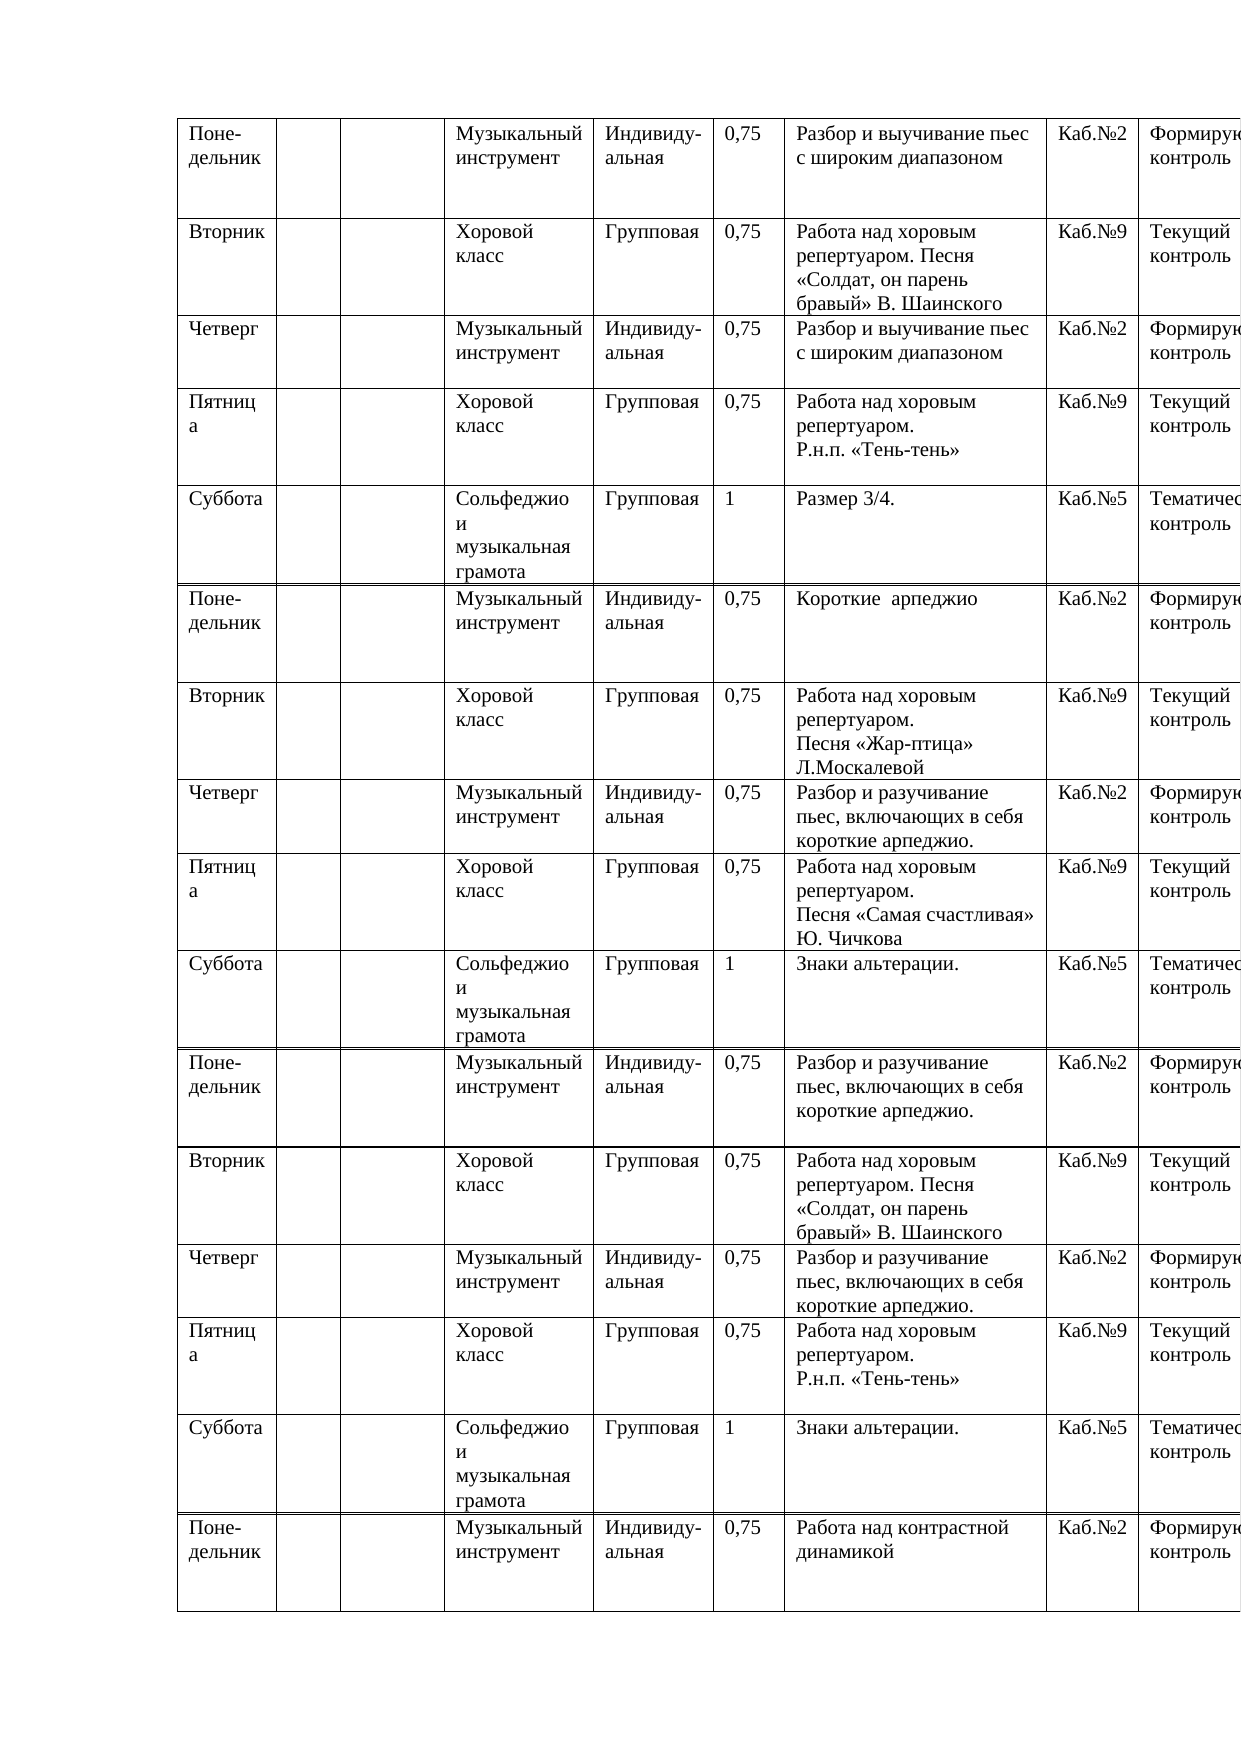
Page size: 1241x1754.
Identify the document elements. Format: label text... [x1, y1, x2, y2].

table_cell Сольфеджио и музыкальная грамота [445, 1415, 593, 1512]
table_cell [341, 854, 444, 950]
table_cell [277, 1245, 340, 1317]
table_cell Формирующий контроль [1139, 586, 1240, 682]
table_cell Поне- дельник [178, 1515, 276, 1611]
table_cell Каб.№2 [1047, 1515, 1138, 1611]
table_cell Работа над хоровым репертуаром. Песня «Солдат, он парень бравый» В. Шаинского [785, 1148, 1046, 1244]
table_cell 1 [714, 1415, 784, 1512]
table_cell Разбор и разучивание пьес, включающих в себя короткие арпеджио. [785, 1245, 1046, 1317]
table_cell Суббота [178, 1415, 276, 1512]
table_cell [341, 1050, 444, 1146]
table_cell Пятница [178, 389, 276, 485]
table_cell Суббота [178, 486, 276, 583]
table_cell [341, 586, 444, 682]
table_cell [277, 1318, 340, 1414]
table_cell Каб.№5 [1047, 486, 1138, 583]
table_cell [277, 486, 340, 583]
table_cell [277, 951, 340, 1047]
table_cell Тематический контроль [1139, 1415, 1240, 1512]
table_cell [341, 780, 444, 852]
table_cell 0,75 [714, 1148, 784, 1244]
table_cell Индивиду- альная [594, 780, 713, 852]
table_cell 0,75 [714, 780, 784, 852]
table_cell Хоровой класс [445, 219, 593, 315]
table_cell Сольфеджио и музыкальная грамота [445, 486, 593, 583]
table_cell Индивиду- альная [594, 586, 713, 682]
table_cell [277, 586, 340, 682]
table_cell Групповая [594, 486, 713, 583]
table_cell Хоровой класс [445, 1318, 593, 1414]
table_cell 0,75 [714, 389, 784, 485]
table_cell [277, 389, 340, 485]
table_cell [341, 951, 444, 1047]
table_cell Вторник [178, 219, 276, 315]
table_cell 0,75 [714, 586, 784, 682]
table_cell Каб.№9 [1047, 1318, 1138, 1414]
table_cell Групповая [594, 389, 713, 485]
table_cell [341, 389, 444, 485]
table_cell Четверг [178, 1245, 276, 1317]
table_cell Музыкальный инструмент [445, 1515, 593, 1611]
table_cell [277, 854, 340, 950]
table_cell Каб.№9 [1047, 683, 1138, 779]
table_cell Работа над хоровым репертуаром. Песня «Солдат, он парень бравый» В. Шаинского [785, 219, 1046, 315]
table_cell [277, 1148, 340, 1244]
table_cell [341, 683, 444, 779]
table_cell Текущий контроль [1139, 683, 1240, 779]
table_cell 0,75 [714, 1318, 784, 1414]
table_cell Формирующий контроль [1139, 1050, 1240, 1146]
table_cell Каб.№9 [1047, 219, 1138, 315]
table_cell [341, 219, 444, 315]
table_cell [277, 316, 340, 388]
table_cell Размер 3/4. [785, 486, 1046, 583]
table_cell Вторник [178, 1148, 276, 1244]
table_cell 0,75 [714, 1245, 784, 1317]
table_cell 0,75 [714, 683, 784, 779]
table_cell Групповая [594, 219, 713, 315]
table_cell [341, 486, 444, 583]
table_cell Короткие арпеджио [785, 586, 1046, 682]
table_cell Каб.№2 [1047, 316, 1138, 388]
table_cell Разбор и разучивание пьес, включающих в себя короткие арпеджио. [785, 1050, 1046, 1146]
table_cell Четверг [178, 780, 276, 852]
table_cell [341, 1415, 444, 1512]
table_cell Каб.№2 [1047, 1050, 1138, 1146]
table_cell Каб.№2 [1047, 780, 1138, 852]
table_cell Музыкальный инструмент [445, 119, 593, 217]
table_cell [277, 119, 340, 217]
table_cell Формирующий контроль [1139, 119, 1240, 217]
table_cell Каб.№9 [1047, 389, 1138, 485]
table_cell Каб.№9 [1047, 1148, 1138, 1244]
table_cell Групповая [594, 1318, 713, 1414]
table_cell Поне- дельник [178, 586, 276, 682]
table_cell Работа над хоровым репертуаром. Р.н.п. «Тень-тень» [785, 389, 1046, 485]
table_cell [341, 1515, 444, 1611]
table_cell Хоровой класс [445, 1148, 593, 1244]
table_cell [341, 119, 444, 217]
table_cell Работа над хоровым репертуаром. Р.н.п. «Тень-тень» [785, 1318, 1046, 1414]
table_cell Хоровой класс [445, 683, 593, 779]
table_cell 0,75 [714, 854, 784, 950]
table_cell [277, 683, 340, 779]
table_cell [277, 1415, 340, 1512]
table_cell Знаки альтерации. [785, 951, 1046, 1047]
table_cell 1 [714, 951, 784, 1047]
table_cell Групповая [594, 1148, 713, 1244]
table_cell [341, 316, 444, 388]
table_cell Формирующий контроль [1139, 1515, 1240, 1611]
table_cell 0,75 [714, 219, 784, 315]
table_cell Музыкальный инструмент [445, 586, 593, 682]
table_cell Индивиду- альная [594, 1515, 713, 1611]
table_cell Пятница [178, 1318, 276, 1414]
table_cell Хоровой класс [445, 389, 593, 485]
table_cell 0,75 [714, 316, 784, 388]
table_cell Групповая [594, 951, 713, 1047]
table_cell Музыкальный инструмент [445, 1245, 593, 1317]
table_cell Разбор и выучивание пьес с широким диапазоном [785, 316, 1046, 388]
table_cell Формирующий контроль [1139, 1245, 1240, 1317]
table_cell [341, 1245, 444, 1317]
table_cell Работа над контрастной динамикой [785, 1515, 1046, 1611]
table_cell Поне- дельник [178, 119, 276, 217]
table_cell Музыкальный инструмент [445, 780, 593, 852]
table_cell Музыкальный инструмент [445, 316, 593, 388]
table_cell Вторник [178, 683, 276, 779]
table_cell Каб.№2 [1047, 586, 1138, 682]
table_cell Формирующий контроль [1139, 316, 1240, 388]
table_cell Тематический контроль [1139, 486, 1240, 583]
table_cell Каб.№2 [1047, 119, 1138, 217]
table_cell Поне- дельник [178, 1050, 276, 1146]
table_cell [277, 219, 340, 315]
table_cell Групповая [594, 683, 713, 779]
table_cell Разбор и выучивание пьес с широким диапазоном [785, 119, 1046, 217]
table_cell Индивиду- альная [594, 316, 713, 388]
table_cell Четверг [178, 316, 276, 388]
table_cell Групповая [594, 1415, 713, 1512]
table_cell Каб.№5 [1047, 951, 1138, 1047]
table_cell Каб.№5 [1047, 1415, 1138, 1512]
table_cell [277, 1515, 340, 1611]
table_cell 1 [714, 486, 784, 583]
table_cell Работа над хоровым репертуаром. Песня «Жар-птица» Л.Москалевой [785, 683, 1046, 779]
table_cell [341, 1318, 444, 1414]
table_cell [277, 780, 340, 852]
table_cell Работа над хоровым репертуаром. Песня «Самая счастливая» Ю. Чичкова [785, 854, 1046, 950]
table_cell Суббота [178, 951, 276, 1047]
table_cell Групповая [594, 854, 713, 950]
table_cell Музыкальный инструмент [445, 1050, 593, 1146]
table_cell Текущий контроль [1139, 219, 1240, 315]
table_cell Текущий контроль [1139, 1318, 1240, 1414]
table_cell Каб.№2 [1047, 1245, 1138, 1317]
table_cell Разбор и разучивание пьес, включающих в себя короткие арпеджио. [785, 780, 1046, 852]
table_cell Каб.№9 [1047, 854, 1138, 950]
table_cell Хоровой класс [445, 854, 593, 950]
table_cell Индивиду- альная [594, 119, 713, 217]
table_cell [277, 1050, 340, 1146]
table_cell Текущий контроль [1139, 389, 1240, 485]
table_cell Индивиду- альная [594, 1050, 713, 1146]
table_cell 0,75 [714, 1050, 784, 1146]
table_cell Пятница [178, 854, 276, 950]
table_cell Текущий контроль [1139, 854, 1240, 950]
table_cell [341, 1148, 444, 1244]
table_cell Тематический контроль [1139, 951, 1240, 1047]
table_cell Индивиду- альная [594, 1245, 713, 1317]
table_cell Сольфеджио и музыкальная грамота [445, 951, 593, 1047]
table_cell 0,75 [714, 119, 784, 217]
table_cell 0,75 [714, 1515, 784, 1611]
table_cell Знаки альтерации. [785, 1415, 1046, 1512]
table_cell Текущий контроль [1139, 1148, 1240, 1244]
table_cell Формирующий контроль [1139, 780, 1240, 852]
